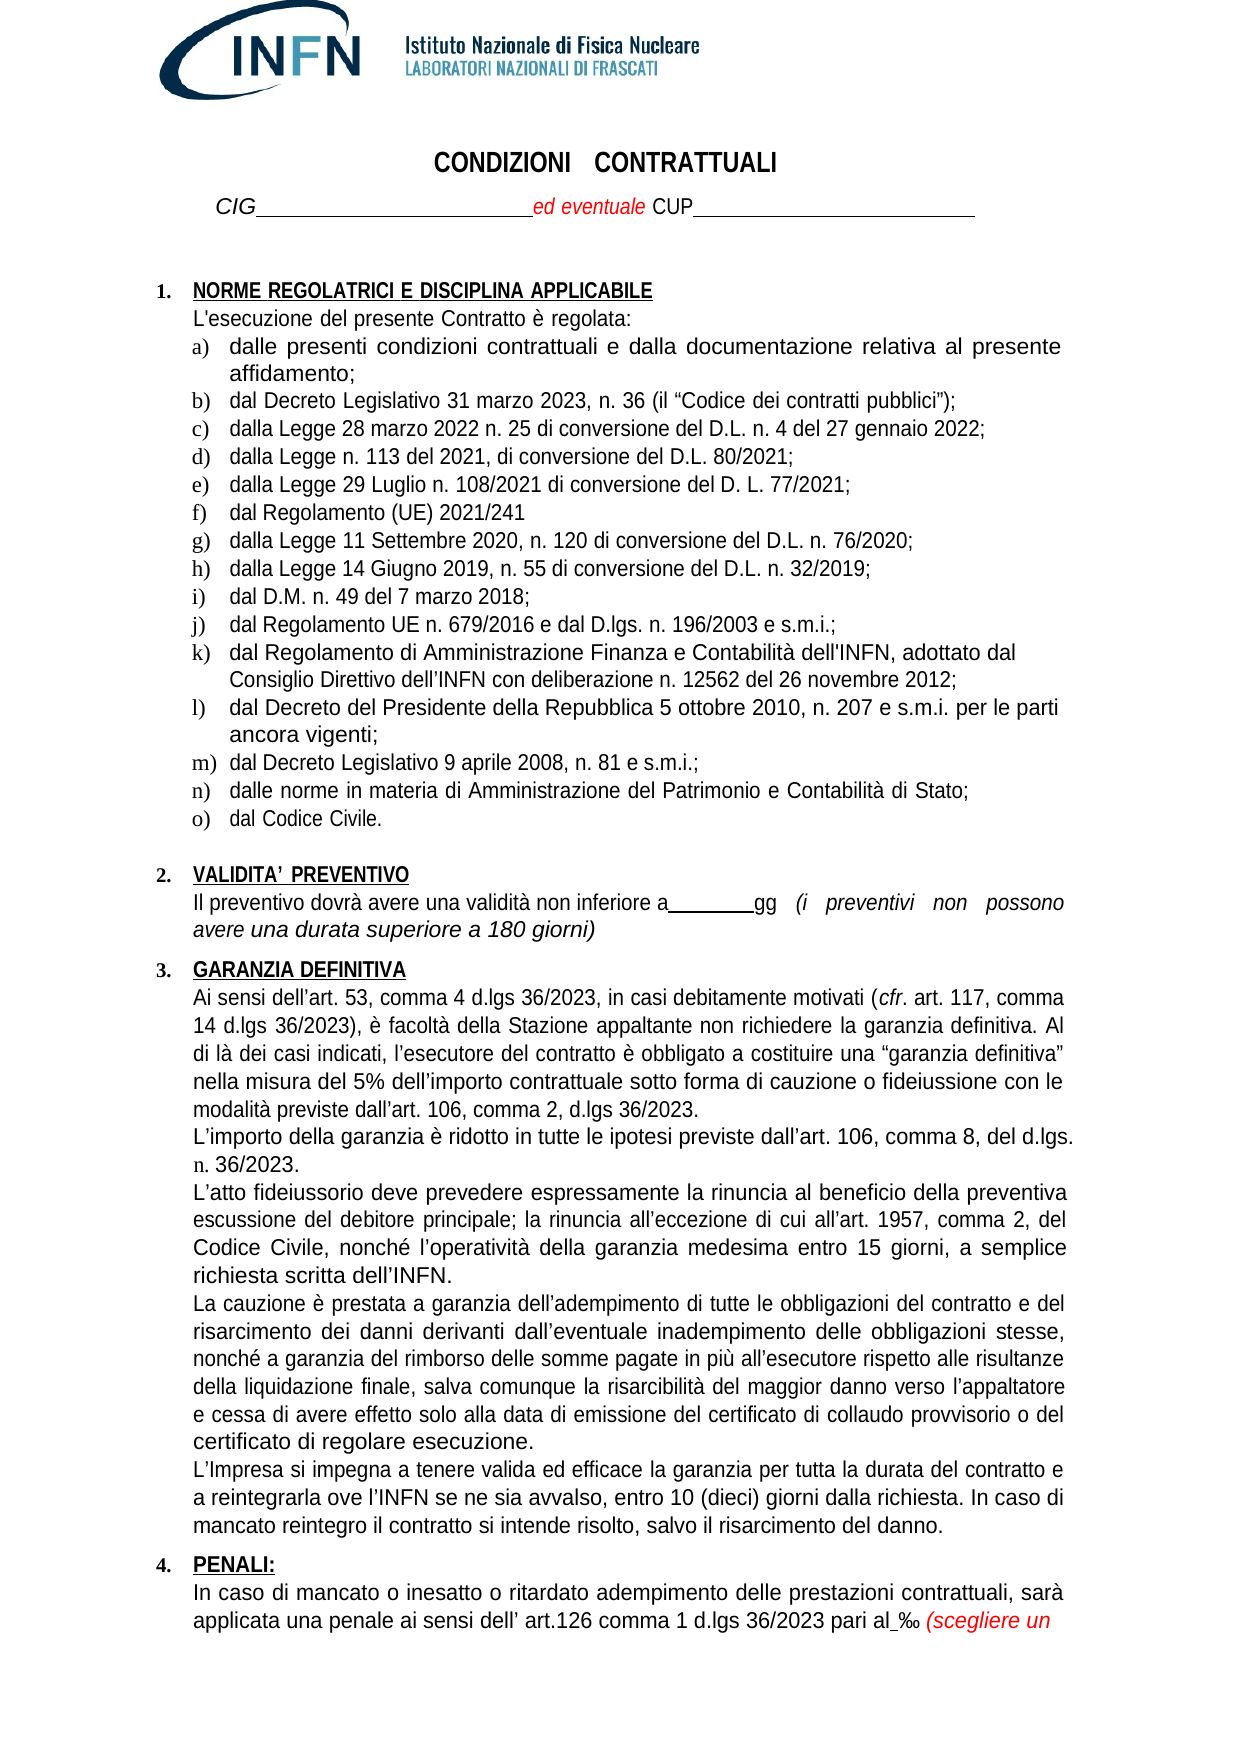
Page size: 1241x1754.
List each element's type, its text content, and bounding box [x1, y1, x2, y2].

subtitle NORME REGOLATRICI E DISCIPLINA APPLICABILE [156, 277, 1080, 303]
list dalla Legge 14 Giugno 2019, n. 55 di conversione del D.L. n. 32/2019; [192, 555, 1080, 582]
list dal Regolamento UE n. 679/2016 e dal D.lgs. n. 196/2003 e s.m.i.; [192, 611, 1080, 638]
list dal Codice Civile. [192, 805, 1080, 831]
text L’importo della garanzia è ridotto in tutte le ipotesi previste dall’art. 106, comma 8, del d.lgs. [193, 1123, 1080, 1149]
subtitle GARANZIA DEFINITIVA [156, 956, 1080, 983]
text La cauzione è prestata a garanzia dell’adempimento di tutte le obbligazioni del contratto e del risarcimento dei danni derivanti dall’eventuale inadempimento delle obbligazioni stesse, nonché a garanzia del rimborso delle somme pagate in più all’esecutore rispetto alle risultanze della liquidazione finale, salva comunque la risarcibilità del maggior danno verso l’appaltatore e cessa di avere effetto solo alla data di emissione del certificato di collaudo provvisorio o del certificato di regolare esecuzione. [193, 1290, 1065, 1454]
list dalla Legge 29 Luglio n. 108/2021 di conversione del D. L. 77/2021; [192, 471, 1080, 498]
subtitle PENALI: [156, 1551, 1080, 1577]
title CONDIZIONI CONTRATTUALI [432, 145, 779, 179]
text L’Impresa si impegna a tenere valida ed efficace la garanzia per tutta la durata del contratto e a reintegrarla ove l’INFN se ne sia avvalso, entro 10 (dieci) giorni dalla richiesta. In caso di mancato reintegro il contratto si intende risolto, salvo il risarcimento del danno. [193, 1456, 1064, 1538]
list dalla Legge 28 marzo 2022 n. 25 di conversione del D.L. n. 4 del 27 gennaio 2022; [192, 415, 1080, 442]
list dalle norme in materia di Amministrazione del Patrimonio e Contabilità di Stato; [192, 777, 1080, 803]
list dalla Legge 11 Settembre 2020, n. 120 di conversione del D.L. n. 76/2020; [192, 527, 1080, 554]
text In caso di mancato o inesatto o ritardato adempimento delle prestazioni contrattuali, sarà applicata una penale ai sensi dell’ art.126 comma 1 d.lgs 36/2023 pari al ‰ (scegliere un [193, 1579, 1064, 1633]
list dalla Legge n. 113 del 2021, di conversione del D.L. 80/2021; [192, 443, 1080, 470]
list dal Regolamento (UE) 2021/241 [192, 499, 1080, 526]
text n. 36/2023. [193, 1151, 1080, 1177]
text CIG ed eventuale CUP [215, 193, 1080, 219]
list dalle presenti condizioni contrattuali e dalla documentazione relativa al presente affidamento; [192, 333, 1064, 386]
list dal D.M. n. 49 del 7 marzo 2018; [192, 583, 1080, 610]
subtitle VALIDITA’ PREVENTIVO [156, 861, 1080, 887]
picture [159, 0, 699, 100]
list dal Decreto del Presidente della Repubblica 5 ottobre 2010, n. 207 e s.m.i. per le parti ancora vigenti; [192, 694, 1060, 747]
text L'esecuzione del presente Contratto è regolata: [193, 305, 1080, 331]
list dal Decreto Legislativo 9 aprile 2008, n. 81 e s.m.i.; [192, 749, 1080, 775]
text Ai sensi dell’art. 53, comma 4 d.lgs 36/2023, in casi debitamente motivati (cfr. art. 117, comma 14 d.lgs 36/2023), è facoltà della Stazione appaltante non richiedere la garanzia definitiva. Al di là dei casi indicati, l’esecutore del contratto è obbligato a costituire una “garanzia definitiva” nella misura del 5% dell’importo contrattuale sotto forma di cauzione o fideiussione con le modalità previste dall’art. 106, comma 2, d.lgs 36/2023. [193, 984, 1064, 1122]
list dal Regolamento di Amministrazione Finanza e Contabilità dell'INFN, adottato dal Consiglio Direttivo dell’INFN con deliberazione n. 12562 del 26 novembre 2012; [192, 639, 1064, 693]
text L’atto fideiussorio deve prevedere espressamente la rinuncia al beneficio della preventiva escussione del debitore principale; la rinuncia all’eccezione di cui all’art. 1957, comma 2, del Codice Civile, nonché l’operatività della garanzia medesima entro 15 giorni, a semplice richiesta scritta dell’INFN. [193, 1178, 1068, 1289]
text Il preventivo dovrà avere una validità non inferiore a gg (i preventivi non possono avere una durata superiore a 180 giorni) [193, 889, 1064, 943]
list dal Decreto Legislativo 31 marzo 2023, n. 36 (il “Codice dei contratti pubblici”); [192, 387, 1080, 414]
